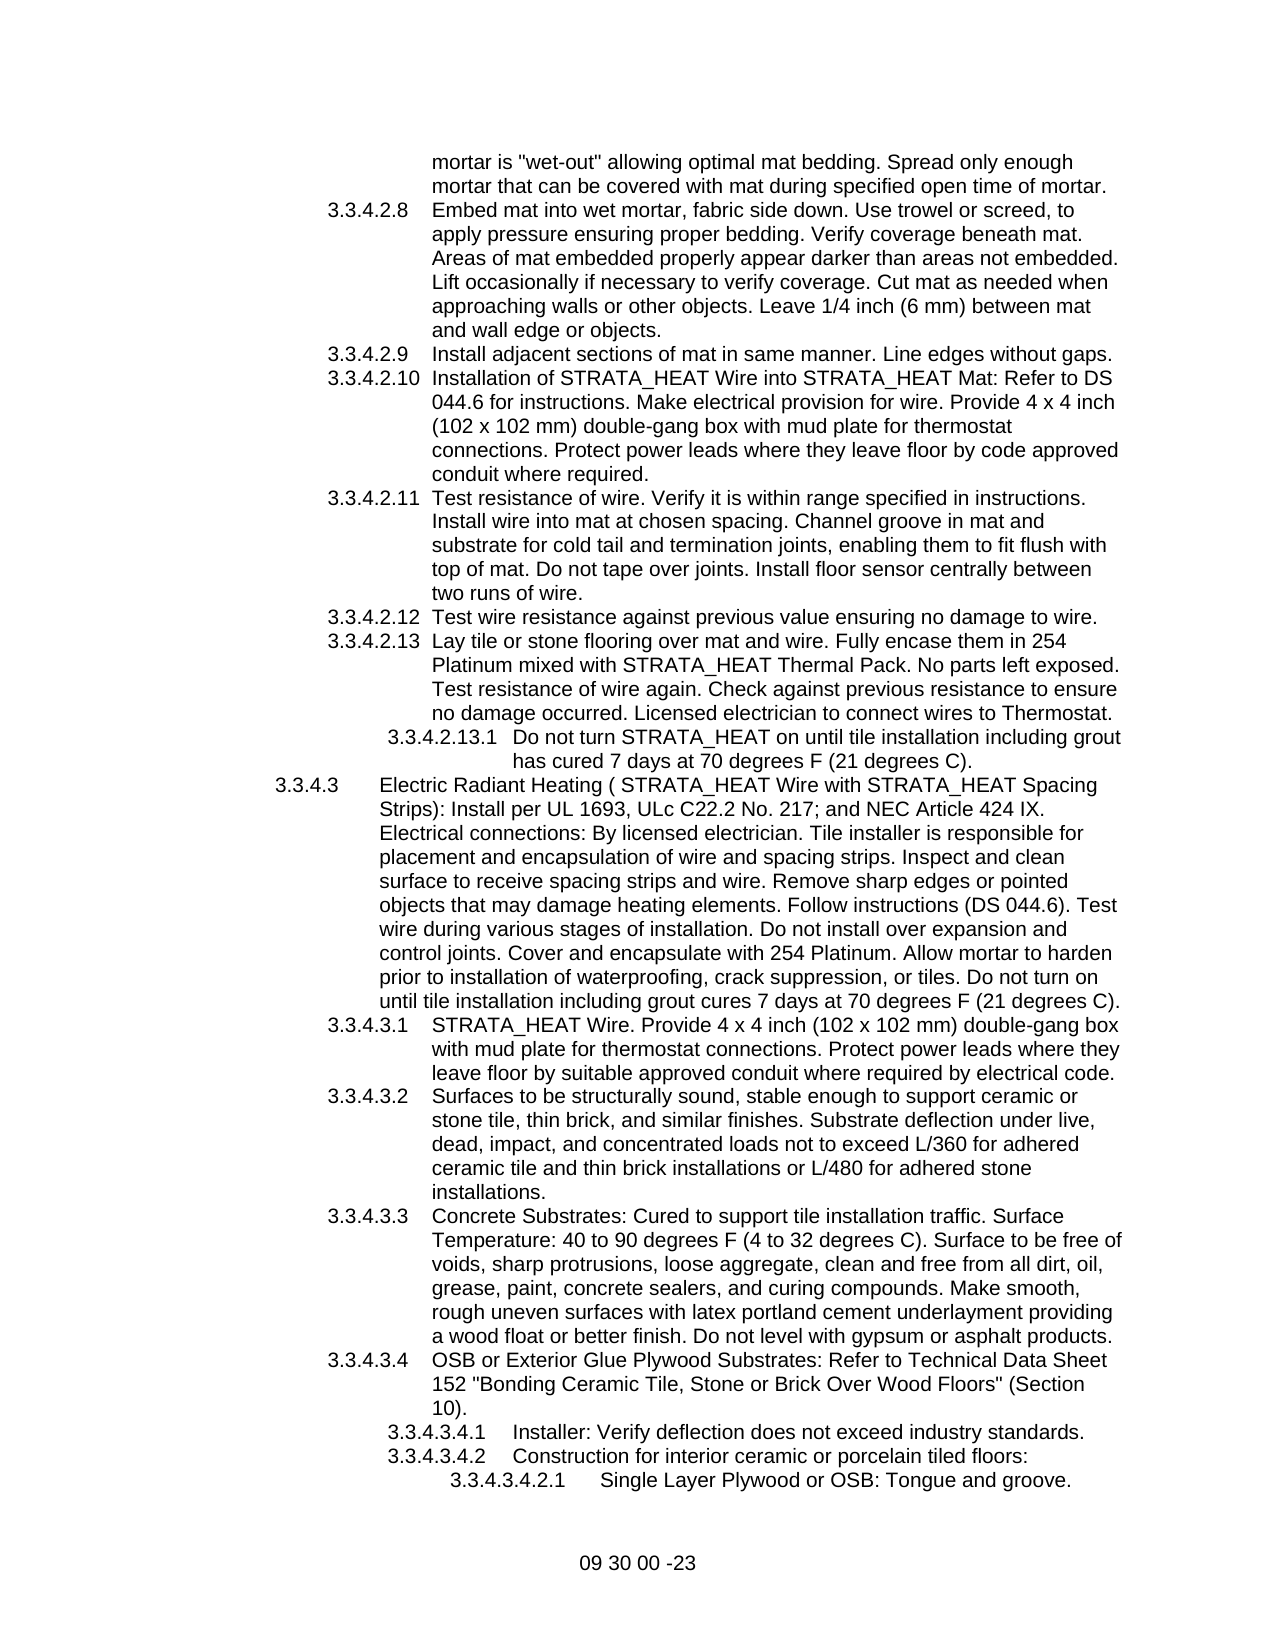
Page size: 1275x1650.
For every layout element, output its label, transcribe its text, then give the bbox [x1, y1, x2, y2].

list Test wire resistance against previous value ensuring no damage to wire. [327, 605, 1125, 629]
list Embed mat into wet mortar, fabric side down. Use trowel or screed, to apply pressure ensuring proper bedding. Verify coverage beneath mat. Areas of mat embedded properly appear darker than areas not embedded. Lift occasionally if necessary to verify coverage. Cut mat as needed when approaching walls or other objects. Leave 1/4 inch (6 mm) between mat and wall edge or objects. [327, 198, 1125, 342]
list Electric Radiant Heating ( STRATA_HEAT Wire with STRATA_HEAT Spacing Strips): Install per UL 1693, ULc C22.2 No. 217; and NEC Article 424 IX. Electrical connections: By licensed electrician. Tile installer is responsible for placement and encapsulation of wire and spacing strips. Inspect and clean surface to receive spacing strips and wire. Remove sharp edges or pointed objects that may damage heating elements. Follow instructions (DS 044.6). Test wire during various stages of installation. Do not install over expansion and control joints. Cover and encapsulate with 254 Platinum. Allow mortar to harden prior to installation of waterproofing, crack suppression, or tiles. Do not turn on until tile installation including grout cures 7 days at 70 degrees F (21 degrees C). [275, 773, 1125, 1012]
list Test resistance of wire. Verify it is within range specified in instructions. Install wire into mat at chosen spacing. Channel groove in mat and substrate for cold tail and termination joints, enabling them to fit flush with top of mat. Do not tape over joints. Install floor sensor centrally between two runs of wire. [327, 485, 1125, 605]
list Single Layer Plywood or OSB: Tongue and groove. [450, 1468, 1125, 1492]
list Concrete Substrates: Cured to support tile installation traffic. Surface Temperature: 40 to 90 degrees F (4 to 32 degrees C). Surface to be free of voids, sharp protrusions, loose aggregate, clean and free from all dirt, oil, grease, paint, concrete sealers, and curing compounds. Make smooth, rough uneven surfaces with latex portland cement underlayment providing a wood float or better finish. Do not level with gypsum or asphalt products. [327, 1204, 1125, 1348]
list OSB or Exterior Glue Plywood Substrates: Refer to Technical Data Sheet 152 "Bonding Ceramic Tile, Stone or Brick Over Wood Floors" (Section 10). [327, 1348, 1125, 1420]
list STRATA_HEAT Wire. Provide 4 x 4 inch (102 x 102 mm) double-gang box with mud plate for thermostat connections. Protect power leads where they leave floor by suitable approved conduit where required by electrical code. [327, 1012, 1125, 1084]
list Do not turn STRATA_HEAT on until tile installation including grout has cured 7 days at 70 degrees F (21 degrees C). [387, 725, 1125, 773]
list Construction for interior ceramic or porcelain tiled floors: [387, 1444, 1125, 1468]
list Installation of STRATA_HEAT Wire into STRATA_HEAT Mat: Refer to DS 044.6 for instructions. Make electrical provision for wire. Provide 4 x 4 inch (102 x 102 mm) double-gang box with mud plate for thermostat connections. Protect power leads where they leave floor by code approved conduit where required. [327, 366, 1125, 485]
list Installer: Verify deflection does not exceed industry standards. [387, 1420, 1125, 1444]
list Surfaces to be structurally sound, stable enough to support ceramic or stone tile, thin brick, and similar finishes. Substrate deflection under live, dead, impact, and concentrated loads not to exceed L/360 for adhered ceramic tile and thin brick installations or L/480 for adhered stone installations. [327, 1084, 1125, 1204]
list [327, 150, 1125, 198]
list Install adjacent sections of mat in same manner. Line edges without gaps. [327, 342, 1125, 366]
list Lay tile or stone flooring over mat and wire. Fully encase them in 254 Platinum mixed with STRATA_HEAT Thermal Pack. No parts left exposed. Test resistance of wire again. Check against previous resistance to ensure no damage occurred. Licensed electrician to connect wires to Thermostat. [327, 629, 1125, 725]
